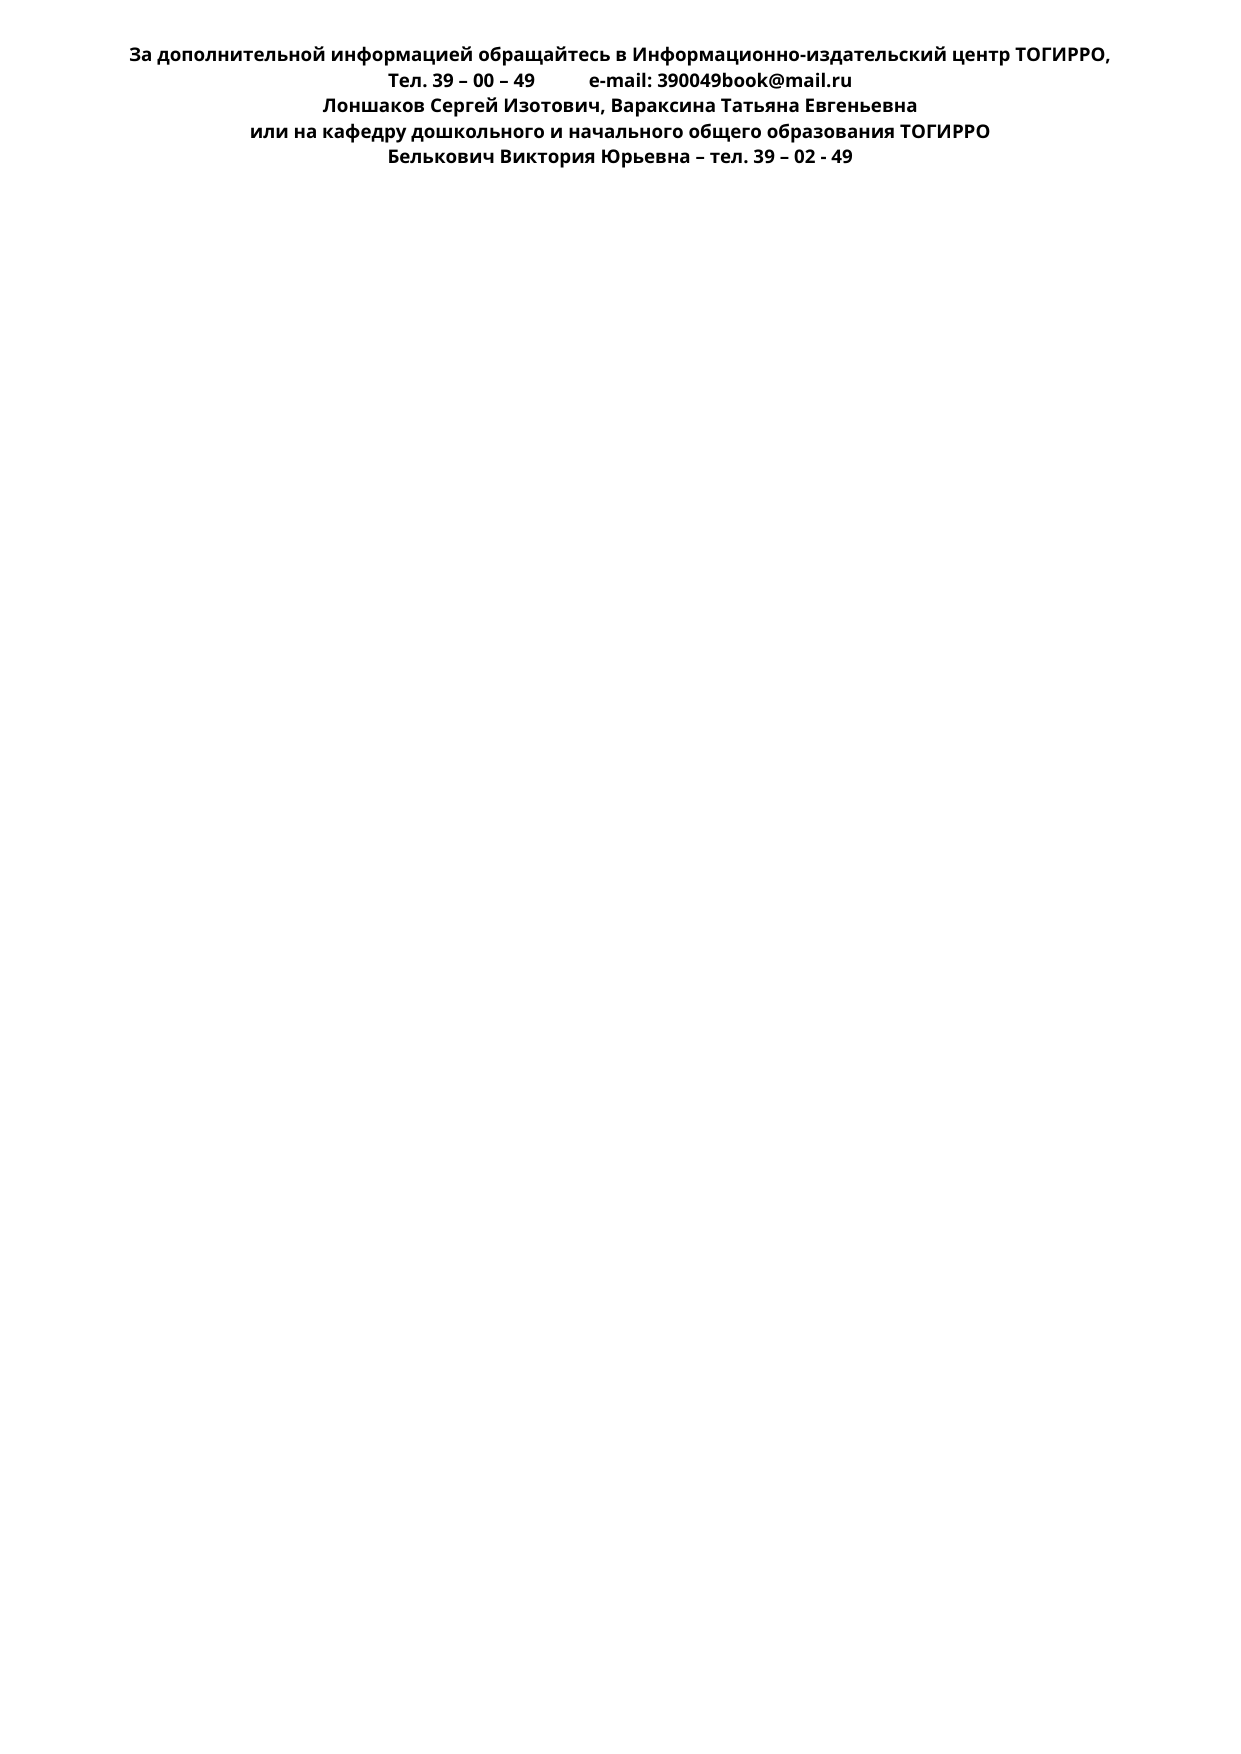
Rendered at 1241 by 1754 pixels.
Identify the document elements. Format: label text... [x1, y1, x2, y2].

text Тел. 39 – 00 – 49 e-mail: 390049book@mail.ru [53, 67, 1187, 92]
text За дополнительной информацией обращайтесь в Информационно-издательский центр ТОГИРРО, [53, 41, 1187, 67]
text Белькович Виктория Юрьевна – тел. 39 – 02 - 49 [53, 143, 1187, 169]
text Лоншаков Сергей Изотович, Вараксина Татьяна Евгеньевна [53, 92, 1187, 118]
text или на кафедру дошкольного и начального общего образования ТОГИРРО [53, 118, 1187, 143]
